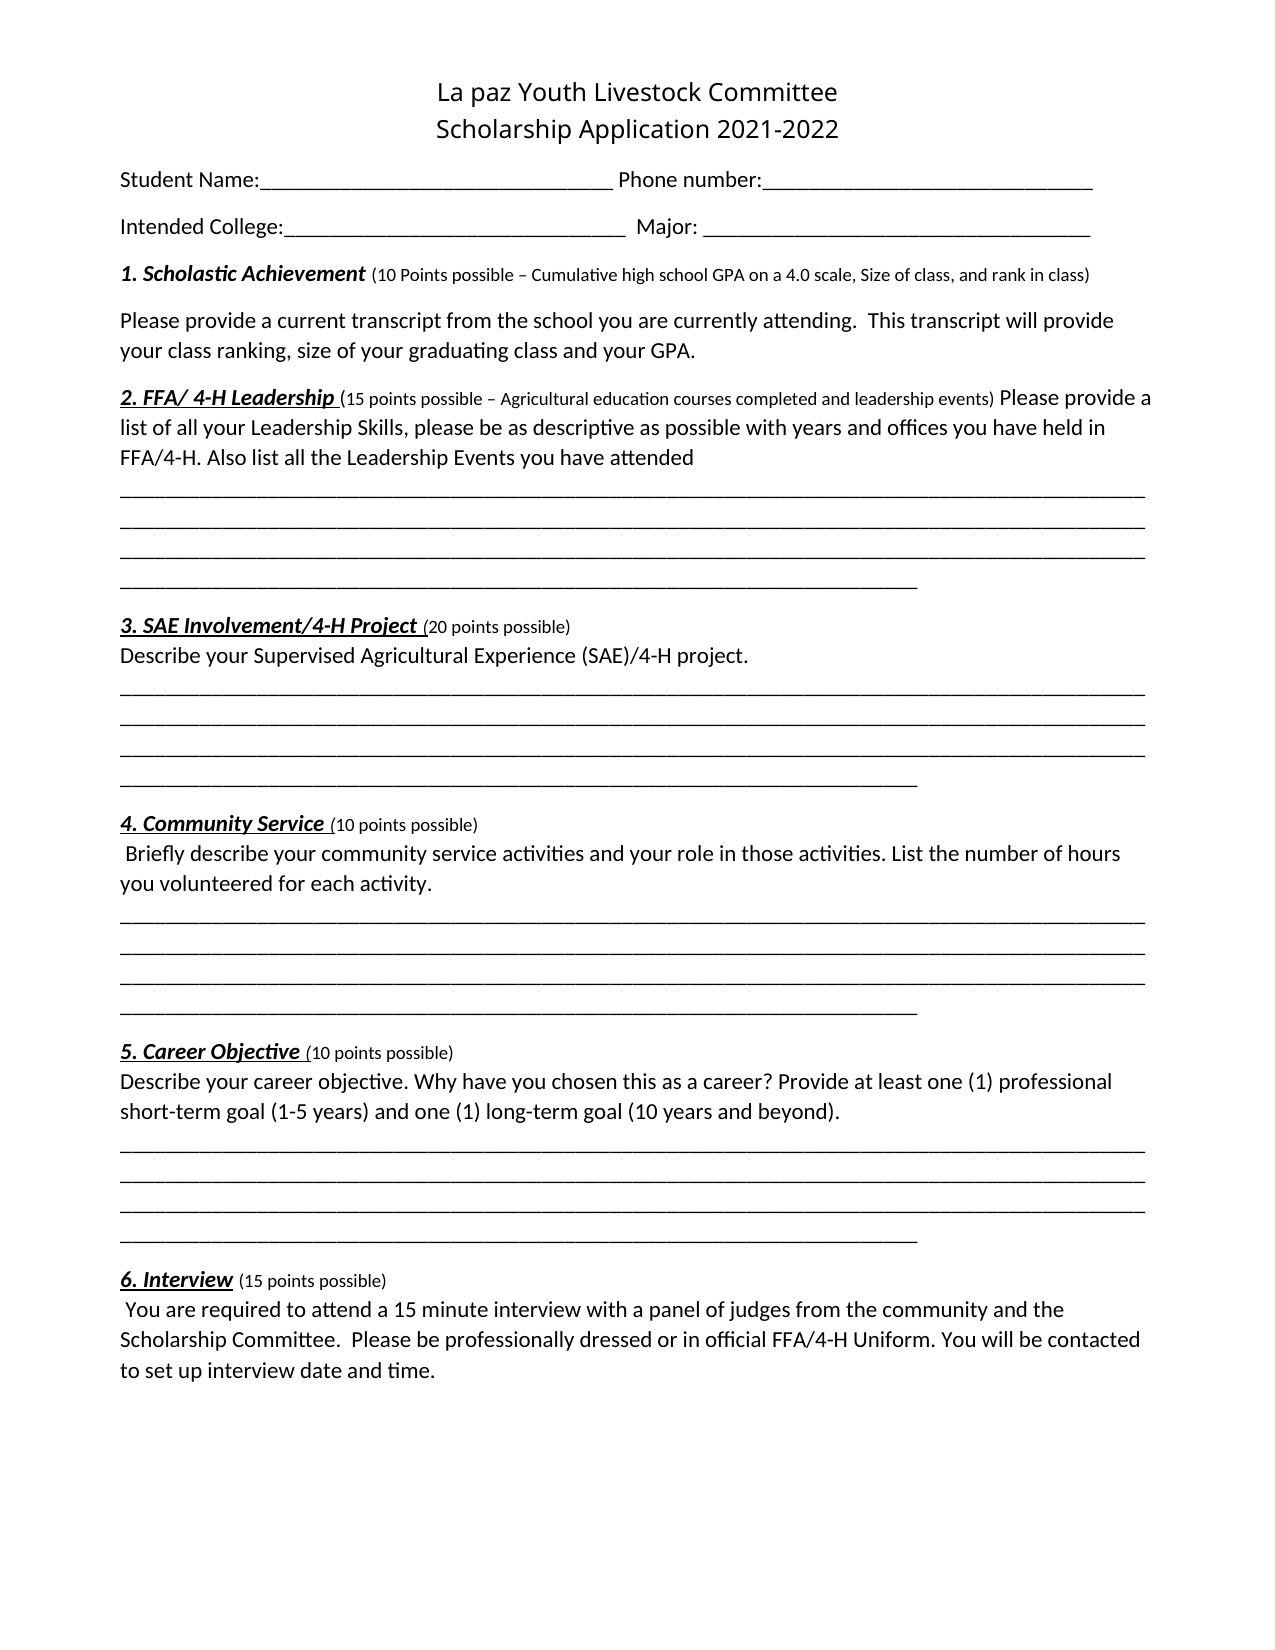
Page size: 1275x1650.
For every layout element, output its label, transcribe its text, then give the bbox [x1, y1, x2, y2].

text Student Name:_______________________________ Phone number:_____________________________ [120, 165, 1155, 193]
text 6. Interview (15 points possible) You are required to attend a 15 minute interview with a panel of judges from the community and the Scholarship Committee. Please be professionally dressed or in official FFA/4-H Uniform. You will be contacted to set up interview date and time. [120, 1265, 1155, 1384]
text La paz Youth Livestock Committee Scholarship Application 2021-2022 [120, 75, 1155, 146]
text 2. FFA/ 4-H Leadership (15 points possible – Agricultural education courses completed and leadership events) Please provide a list of all your Leadership Skills, please be as descriptive as possible with years and offices you have held in FFA/4-H. Also list all the Leadership Events you have attended ____________________________________________________________________________________________________________________________________________________________________________________________________________________________________________________________________________________________________________________________________________________ [120, 383, 1155, 592]
text 4. Community Service (10 points possible) Briefly describe your community service activities and your role in those activities. List the number of hours you volunteered for each activity. ____________________________________________________________________________________________________________________________________________________________________________________________________________________________________________________________________________________________________________________________________________________ [120, 809, 1155, 1018]
text Please provide a current transcript from the school you are currently attending. This transcript will provide your class ranking, size of your graduating class and your GPA. [120, 306, 1155, 364]
text 1. Scholastic Achievement (10 Points possible – Cumulative high school GPA on a 4.0 scale, Size of class, and rank in class) [120, 259, 1155, 287]
text 5. Career Objective (10 points possible) Describe your career objective. Why have you chosen this as a career? Provide at least one (1) professional short-term goal (1-5 years) and one (1) long-term goal (10 years and beyond). ____________________________________________________________________________________________________________________________________________________________________________________________________________________________________________________________________________________________________________________________________________________ [120, 1037, 1155, 1246]
text 3. SAE Involvement/4-H Project (20 points possible) Describe your Supervised Agricultural Experience (SAE)/4-H project. ____________________________________________________________________________________________________________________________________________________________________________________________________________________________________________________________________________________________________________________________________________________ [120, 611, 1155, 790]
text Intended College:______________________________ Major: __________________________________ [120, 212, 1155, 240]
